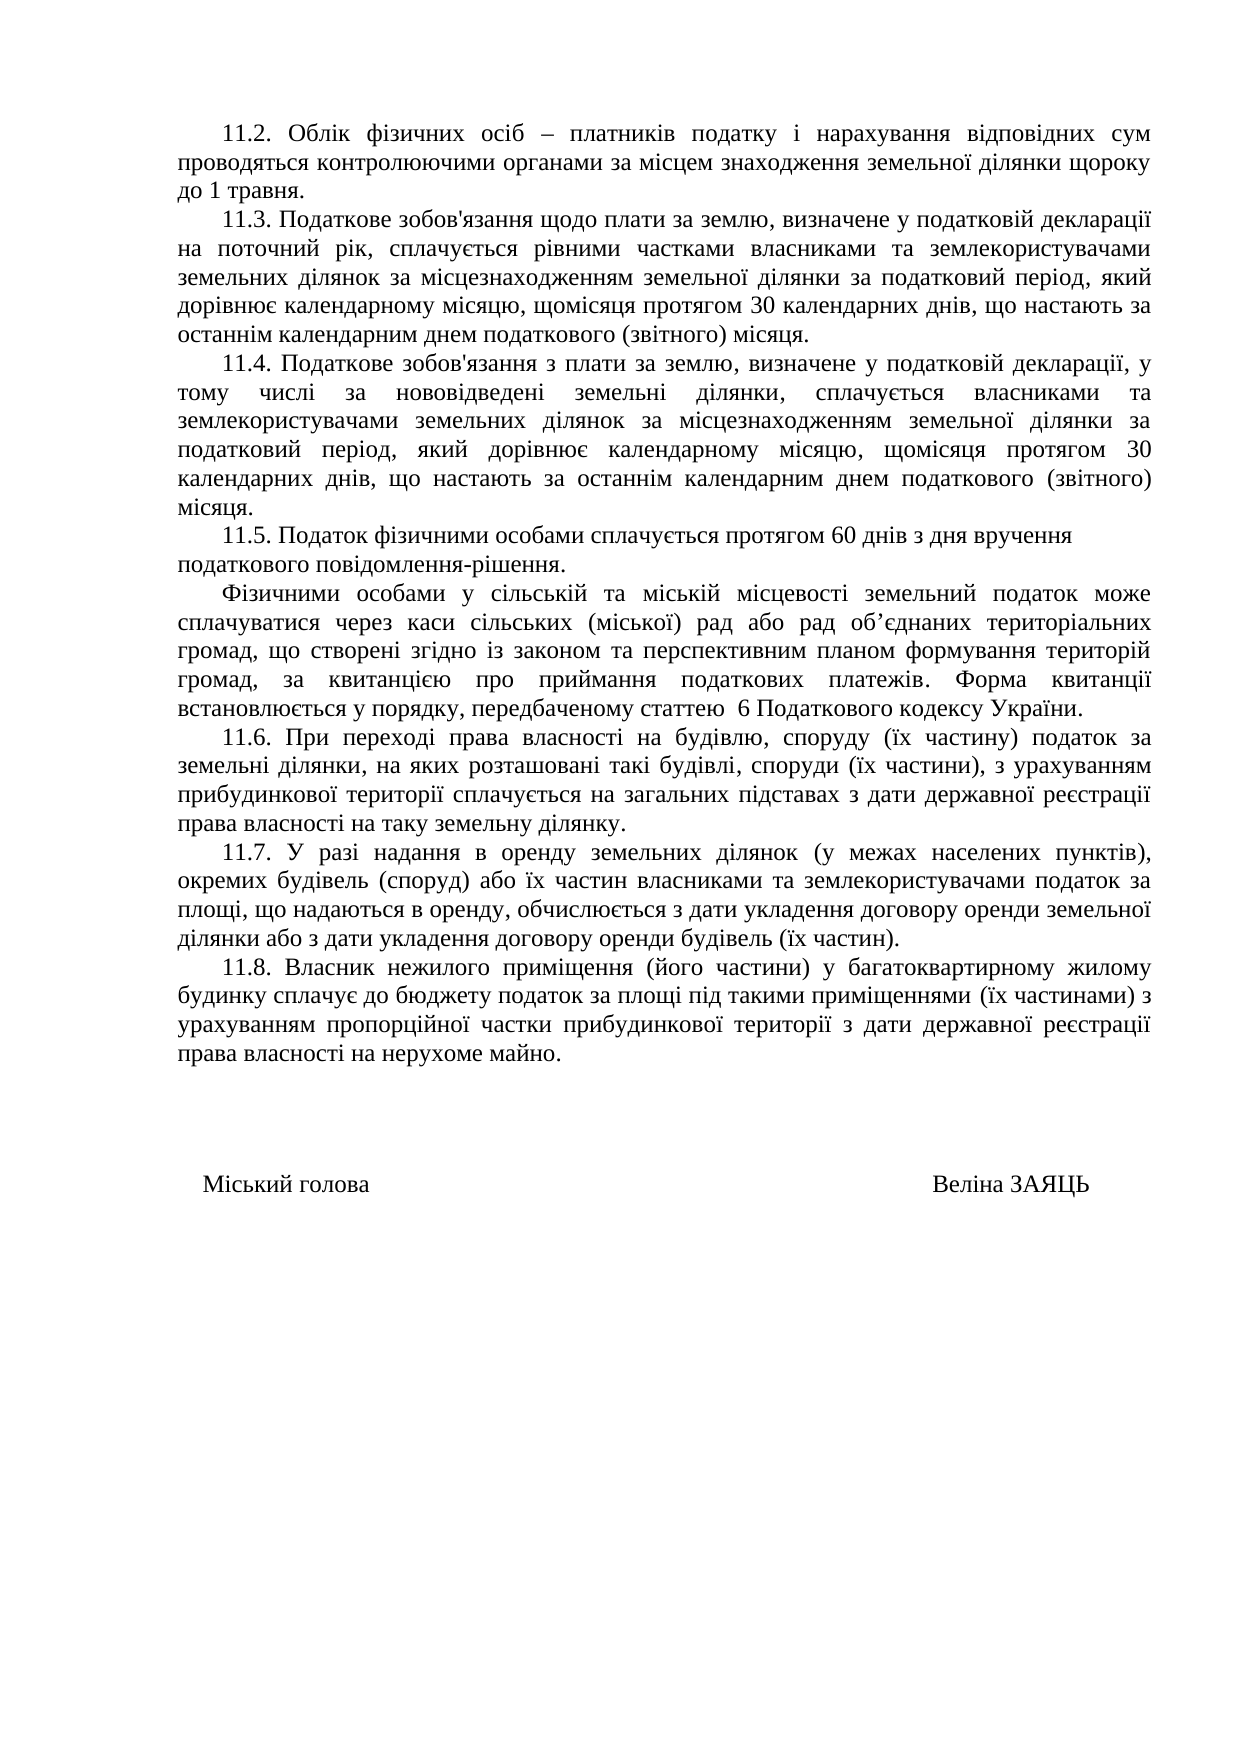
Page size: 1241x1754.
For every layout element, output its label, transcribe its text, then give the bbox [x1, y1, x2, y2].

text 11.2. Облік фізичних осіб – платників податку і нарахування відповідних сум проводяться контролюючими органами за місцем знаходження земельної ділянки щороку до 1 травня. [177, 118, 1152, 204]
text 11.3. Податкове зобов'язання щодо плати за землю, визначене у податковій декларації на поточний рік, сплачується рівними частками власниками та землекористувачами земельних ділянок за місцезнаходженням земельної ділянки за податковий період, який дорівнює календарному місяцю, щомісяця протягом 30 календарних днів, що настають за останнім календарним днем податкового (звітного) місяця. [177, 204, 1152, 348]
text 11.6. При переході права власності на будівлю, споруду (їх частину) податок за земельні ділянки, на яких розташовані такі будівлі, споруди (їх частини), з урахуванням прибудинкової території сплачується на загальних підставах з дати державної реєстрації права власності на таку земельну ділянку. [177, 722, 1152, 837]
text 11.5. Податок фізичними особами сплачується протягом 60 днів з дня вручення податкового повідомлення-рішення. [177, 521, 1152, 578]
text Фізичними особами у сільській та міській місцевості земельний податок може сплачуватися через каси сільських (міської) рад або рад об’єднаних територіальних громад, що створені згідно із законом та перспективним планом формування територій громад, за квитанцією про приймання податкових платежів. Форма квитанції встановлюється у порядку, передбаченому статтею 6 Податкового кодексу України. [177, 578, 1152, 722]
text 11.7. У разі надання в оренду земельних ділянок (у межах населених пунктів), окремих будівель (споруд) або їх частин власниками та землекористувачами податок за площі, що надаються в оренду, обчислюється з дати укладення договору оренди земельної ділянки або з дати укладення договору оренди будівель (їх частин). [177, 837, 1152, 952]
text 11.4. Податкове зобов'язання з плати за землю, визначене у податковій декларації, у тому числі за нововідведені земельні ділянки, сплачується власниками та землекористувачами земельних ділянок за місцезнаходженням земельної ділянки за податковий період, який дорівнює календарному місяцю, щомісяця протягом 30 календарних днів, що настають за останнім календарним днем податкового (звітного) місяця. [177, 348, 1152, 521]
text Міський голова Веліна ЗАЯЦЬ [176, 1169, 1133, 1197]
text 11.8. Власник нежилого приміщення (його частини) у багатоквартирному жилому будинку сплачує до бюджету податок за площі під такими приміщеннями (їх частинами) з урахуванням пропорційної частки прибудинкової території з дати державної реєстрації права власності на нерухоме майно. [177, 952, 1152, 1067]
